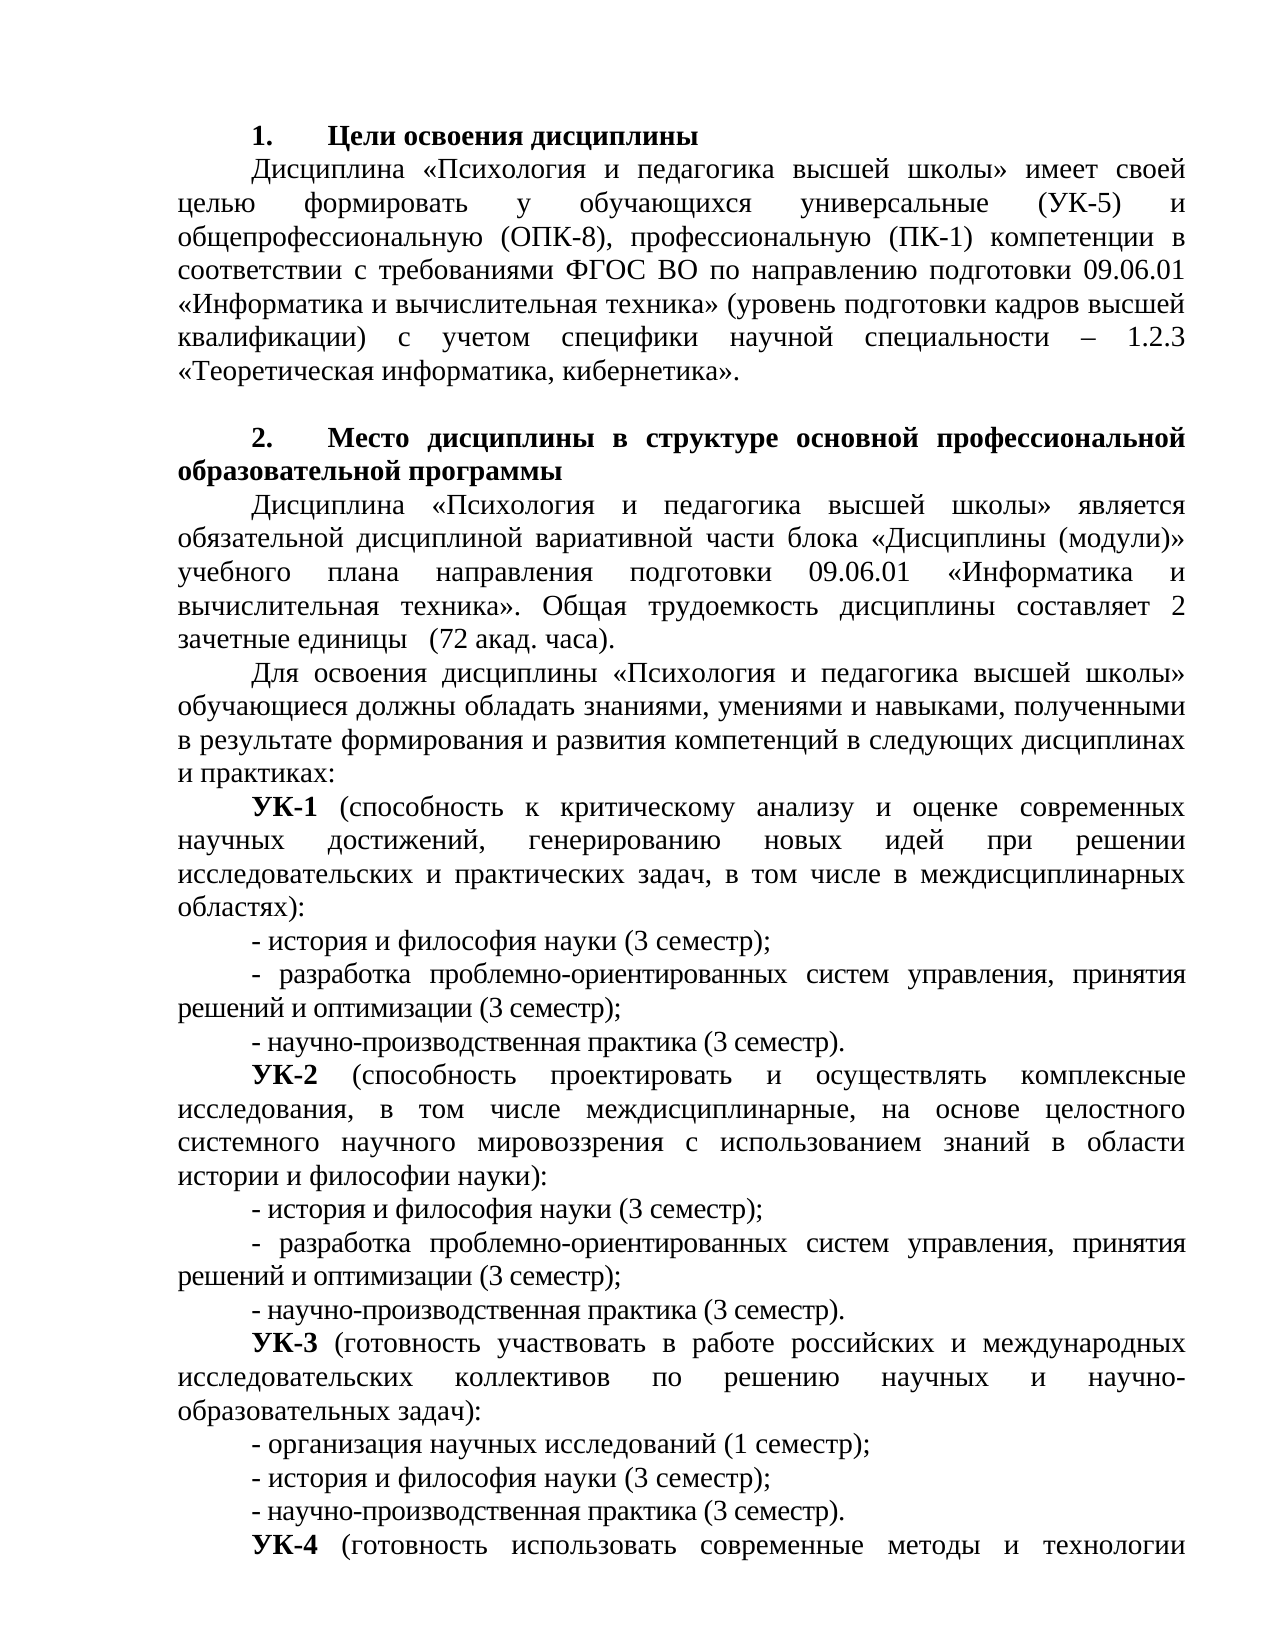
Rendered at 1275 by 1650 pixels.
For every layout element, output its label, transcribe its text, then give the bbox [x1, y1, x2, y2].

text Дисциплина «Психология и педагогика высшей школы» имеет своей целью формировать у обучающихся универсальные (УК-5) и общепрофессиональную (ОПК-8), профессиональную (ПК-1) компетенции в соответствии с требованиями ФГОС ВО по направлению подготовки 09.06.01 «Информатика и вычислительная техника» (уровень подготовки кадров высшей квалификации) с учетом специфики научной специальности – 1.2.3 «Теоретическая информатика, кибернетика». [177, 152, 1186, 386]
text УК-1 (способность к критическому анализу и оценке современных научных достижений, генерированию новых идей при решении исследовательских и практических задач, в том числе в междисциплинарных областях): [177, 789, 1186, 923]
list Цели освоения дисциплины [251, 118, 1186, 152]
text - история и философия науки (3 семестр); [177, 1460, 1186, 1493]
text Для освоения дисциплины «Психология и педагогика высшей школы» обучающиеся должны обладать знаниями, умениями и навыками, полученными в результате формирования и развития компетенций в следующих дисциплинах и практиках: [177, 655, 1186, 789]
text - разработка проблемно-ориентированных систем управления, принятия решений и оптимизации (3 семестр); [177, 1225, 1186, 1292]
text УК-3 (готовность участвовать в работе российских и международных исследовательских коллективов по решению научных и научно-образовательных задач): [177, 1326, 1186, 1426]
text - организация научных исследований (1 семестр); [177, 1426, 1186, 1460]
text - научно-производственная практика (3 семестр). [177, 1292, 1186, 1326]
text - научно-производственная практика (3 семестр). [177, 1024, 1186, 1057]
list Место дисциплины в структуре основной профессиональной образовательной программы [177, 420, 1186, 487]
text - история и философия науки (3 семестр); [177, 923, 1186, 957]
text УК-2 (способность проектировать и осуществлять комплексные исследования, в том числе междисциплинарные, на основе целостного системного научного мировоззрения с использованием знаний в области истории и философии науки): [177, 1057, 1186, 1191]
text Дисциплина «Психология и педагогика высшей школы» является обязательной дисциплиной вариативной части блока «Дисциплины (модули)» учебного плана направления подготовки 09.06.01 «Информатика и вычислительная техника». Общая трудоемкость дисциплины составляет 2 зачетные единицы (72 акад. часа). [177, 487, 1186, 655]
text - разработка проблемно-ориентированных систем управления, принятия решений и оптимизации (3 семестр); [177, 957, 1186, 1024]
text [177, 1527, 1186, 1560]
text - научно-производственная практика (3 семестр). [177, 1493, 1186, 1527]
text - история и философия науки (3 семестр); [177, 1191, 1186, 1225]
